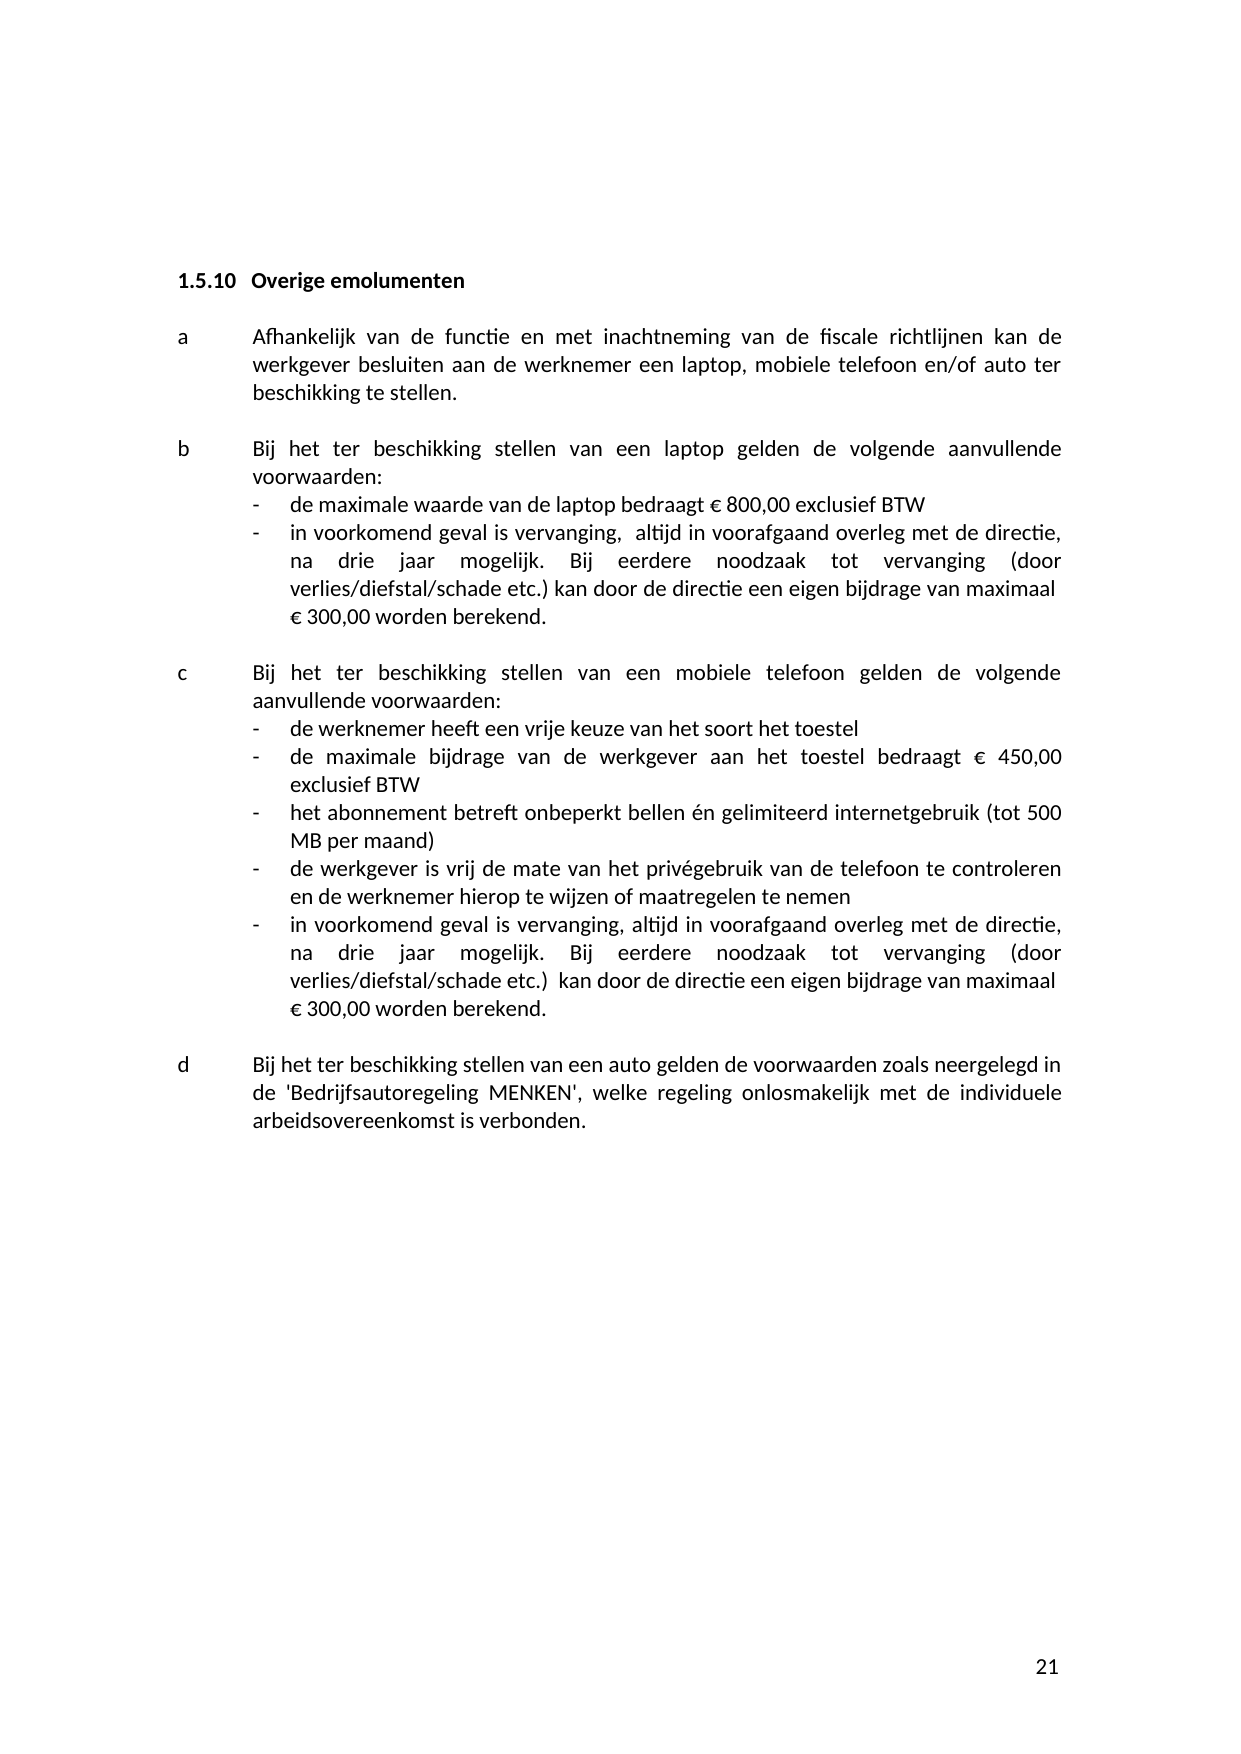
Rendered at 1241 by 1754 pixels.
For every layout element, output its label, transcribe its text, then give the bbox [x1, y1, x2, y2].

text d Bij het ter beschikking stellen van een auto gelden de voorwaarden zoals neergelegd in de 'Bedrijfsautoregeling MENKEN', welke regeling onlosmakelijk met de individuele arbeidsovereenkomst is verbonden. [177, 1050, 1063, 1134]
text c Bij het ter beschikking stellen van een mobiele telefoon gelden de volgende aanvullende voorwaarden: [177, 658, 1063, 714]
text - de maximale bijdrage van de werkgever aan het toestel bedraagt € 450,00 exclusief BTW [177, 742, 1063, 798]
text - de werknemer heeft een vrije keuze van het soort het toestel [177, 714, 1063, 742]
text b Bij het ter beschikking stellen van een laptop gelden de volgende aanvullende voorwaarden: [177, 434, 1063, 490]
text - in voorkomend geval is vervanging, altijd in voorafgaand overleg met de directie, na drie jaar mogelijk. Bij eerdere noodzaak tot vervanging (door verlies/diefstal/schade etc.) kan door de directie een eigen bijdrage van maximaal € 300,00 worden berekend. [177, 518, 1063, 630]
subtitle 1.5.10 Overige emolumenten [177, 266, 1063, 294]
text - de maximale waarde van de laptop bedraagt € 800,00 exclusief BTW [177, 490, 1063, 518]
text - de werkgever is vrij de mate van het privégebruik van de telefoon te controleren en de werknemer hierop te wijzen of maatregelen te nemen [177, 854, 1063, 910]
text - het abonnement betreft onbeperkt bellen én gelimiteerd internetgebruik (tot 500 MB per maand) [177, 798, 1063, 854]
text a Afhankelijk van de functie en met inachtneming van de fiscale richtlijnen kan de werkgever besluiten aan de werknemer een laptop, mobiele telefoon en/of auto ter beschikking te stellen. [177, 322, 1063, 406]
text - in voorkomend geval is vervanging, altijd in voorafgaand overleg met de directie, na drie jaar mogelijk. Bij eerdere noodzaak tot vervanging (door verlies/diefstal/schade etc.) kan door de directie een eigen bijdrage van maximaal € 300,00 worden berekend. [177, 910, 1063, 1022]
